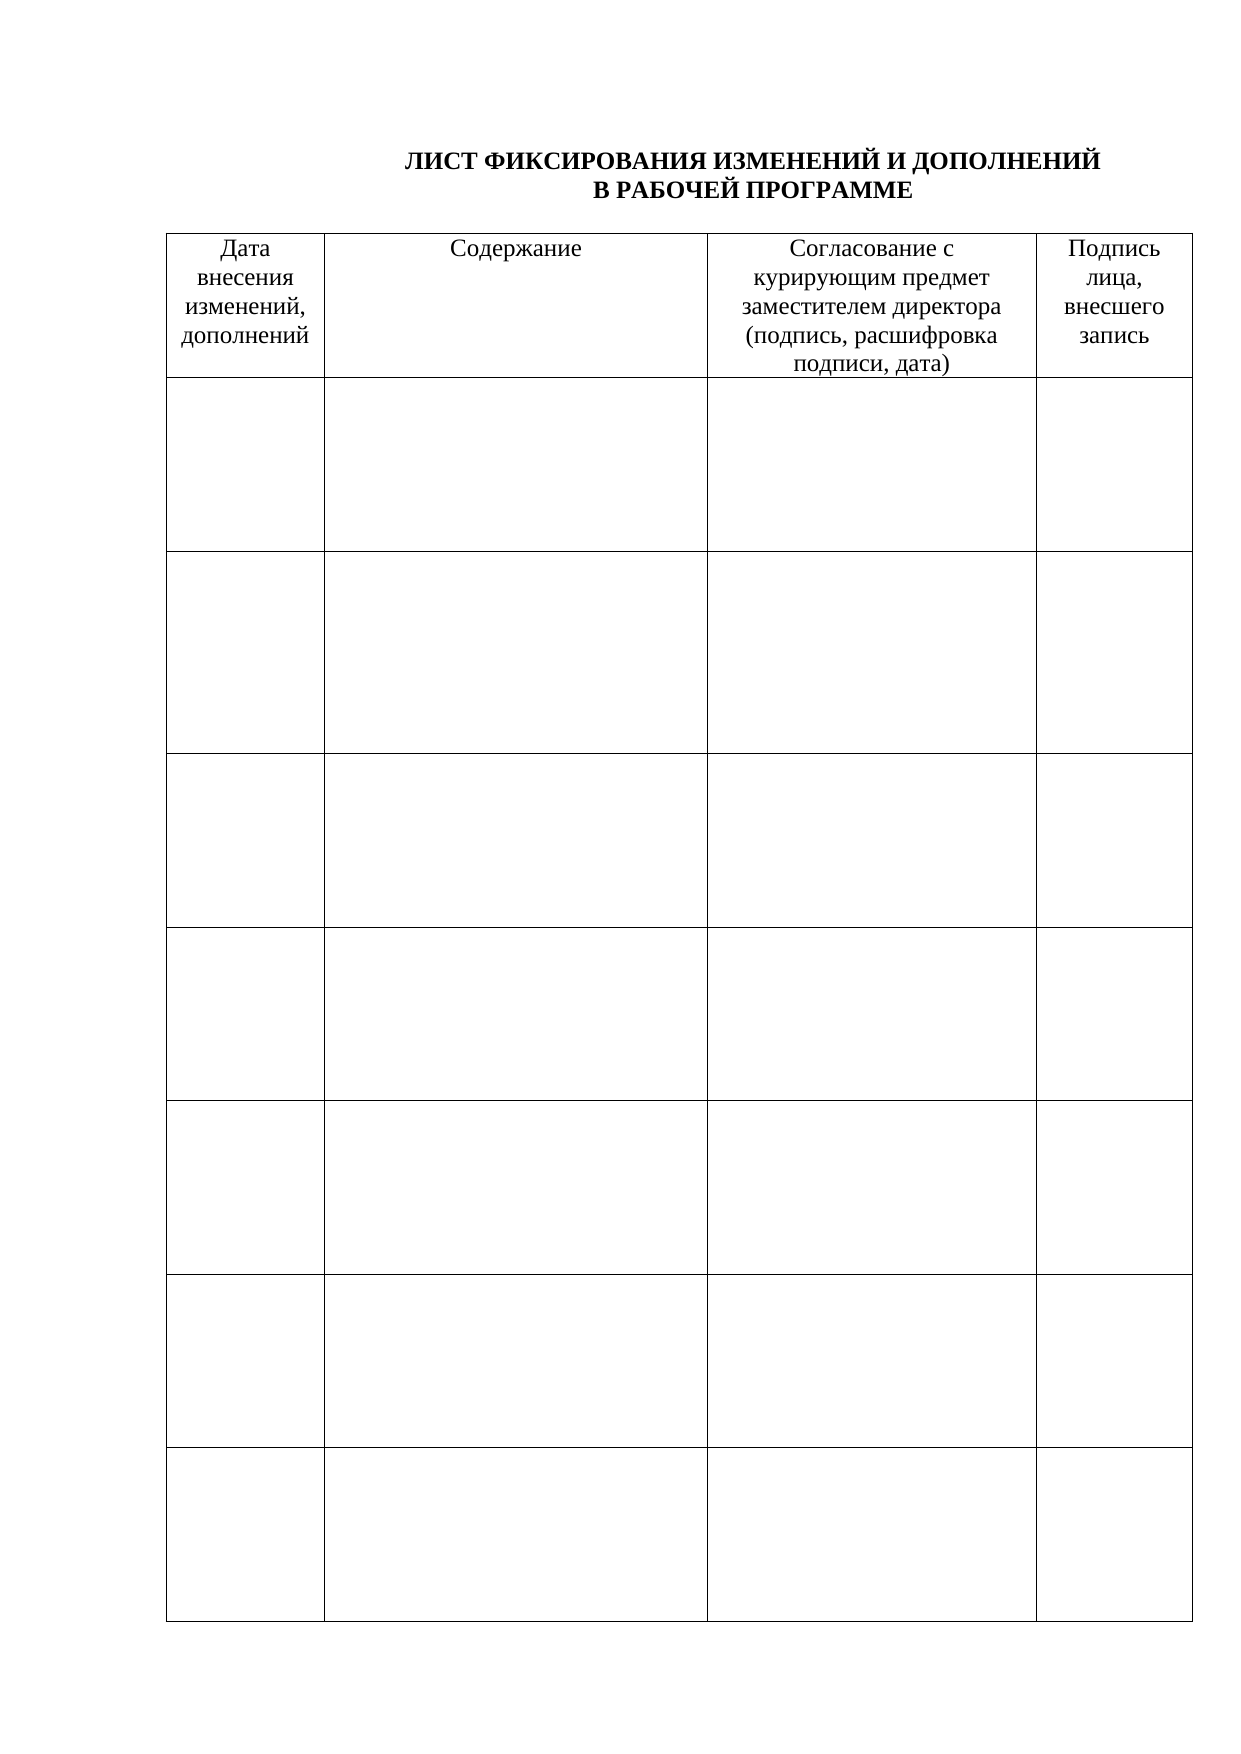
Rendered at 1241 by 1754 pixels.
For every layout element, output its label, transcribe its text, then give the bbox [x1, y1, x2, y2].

table_cell [325, 754, 707, 927]
table_header Содержание [325, 234, 707, 377]
table_cell [325, 928, 707, 1100]
table_cell [708, 1275, 1036, 1447]
table_cell [1037, 378, 1192, 551]
table_cell [708, 928, 1036, 1100]
table_cell [325, 552, 707, 753]
table_cell [1037, 552, 1192, 753]
table_cell [1037, 928, 1192, 1100]
table_cell [708, 1448, 1036, 1621]
text ЛИСТ ФИКСИРОВАНИЯ ИЗМЕНЕНИЙ И ДОПОЛНЕНИЙ [251, 146, 1181, 175]
text В РАБОЧЕЙ ПРОГРАММЕ [251, 175, 1181, 204]
table_cell [167, 754, 324, 927]
table_cell [167, 928, 324, 1100]
table_cell [325, 1275, 707, 1447]
table_cell [167, 1275, 324, 1447]
table_cell [708, 552, 1036, 753]
table_cell [167, 1101, 324, 1274]
table_cell [1037, 754, 1192, 927]
table_header Дата внесения изменений, дополнений [167, 234, 324, 377]
table_cell [325, 378, 707, 551]
table_cell [167, 1448, 324, 1621]
table_cell [167, 378, 324, 551]
table_header Подпись лица, внесшего запись [1037, 234, 1192, 377]
table_cell [1037, 1101, 1192, 1274]
table_cell [167, 552, 324, 753]
table_cell [708, 1101, 1036, 1274]
table_cell [708, 378, 1036, 551]
table_cell [1037, 1275, 1192, 1447]
table_cell [708, 754, 1036, 927]
table_cell [325, 1101, 707, 1274]
table_cell [325, 1448, 707, 1621]
table_header Согласование с курирующим предмет заместителем директора (подпись, расшифровка подписи, дата) [708, 234, 1036, 377]
table_cell [1037, 1448, 1192, 1621]
